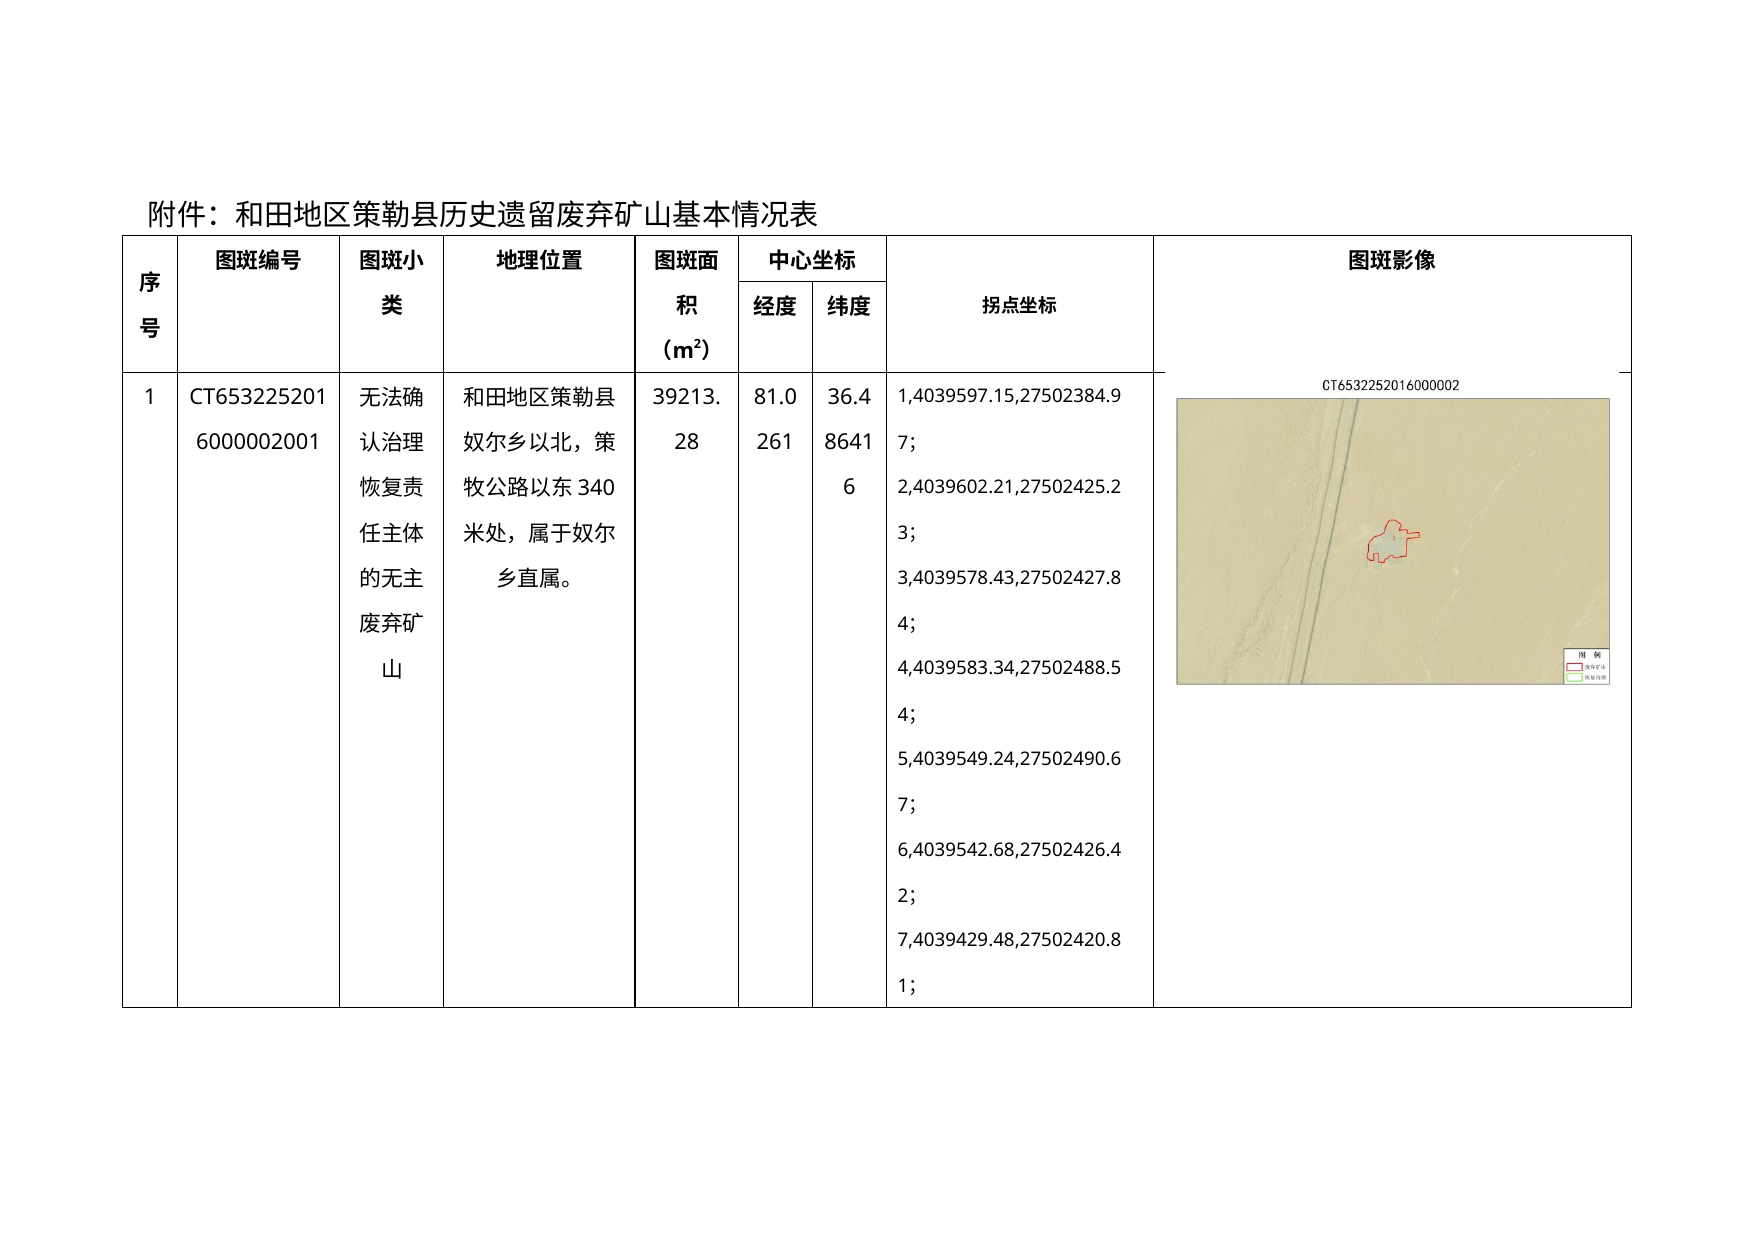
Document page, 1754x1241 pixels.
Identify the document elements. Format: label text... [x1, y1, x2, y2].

picture [1165, 372, 1620, 695]
table_header 图斑小类 [340, 236, 443, 372]
table_cell 纬度 [813, 282, 886, 372]
table_header 地理位置 [444, 236, 634, 372]
table_header 图斑编号 [178, 236, 339, 372]
text 附件：和田地区策勒县历史遗留废弃矿山基本情况表 [148, 189, 1606, 235]
table_cell 81.0261 [739, 373, 812, 1007]
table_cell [178, 373, 339, 1007]
table_header 中心坐标 [739, 236, 886, 281]
table_cell 经度 [739, 282, 812, 372]
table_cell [444, 373, 634, 1007]
table_cell [1154, 373, 1631, 1007]
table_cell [887, 373, 1153, 1007]
table_cell 无法确认治理恢复责任主体的无主废弃矿山 [340, 373, 443, 1007]
table_cell 39213.28 [636, 373, 738, 1007]
table_header 拐点坐标 [887, 236, 1153, 372]
table_cell 36.486416 [813, 373, 886, 1007]
table_header 图斑影像 [1154, 236, 1631, 372]
table_header 图斑面积（m2） [636, 236, 738, 372]
table_cell 1 [123, 373, 177, 1007]
table_header 序号 [123, 236, 177, 372]
